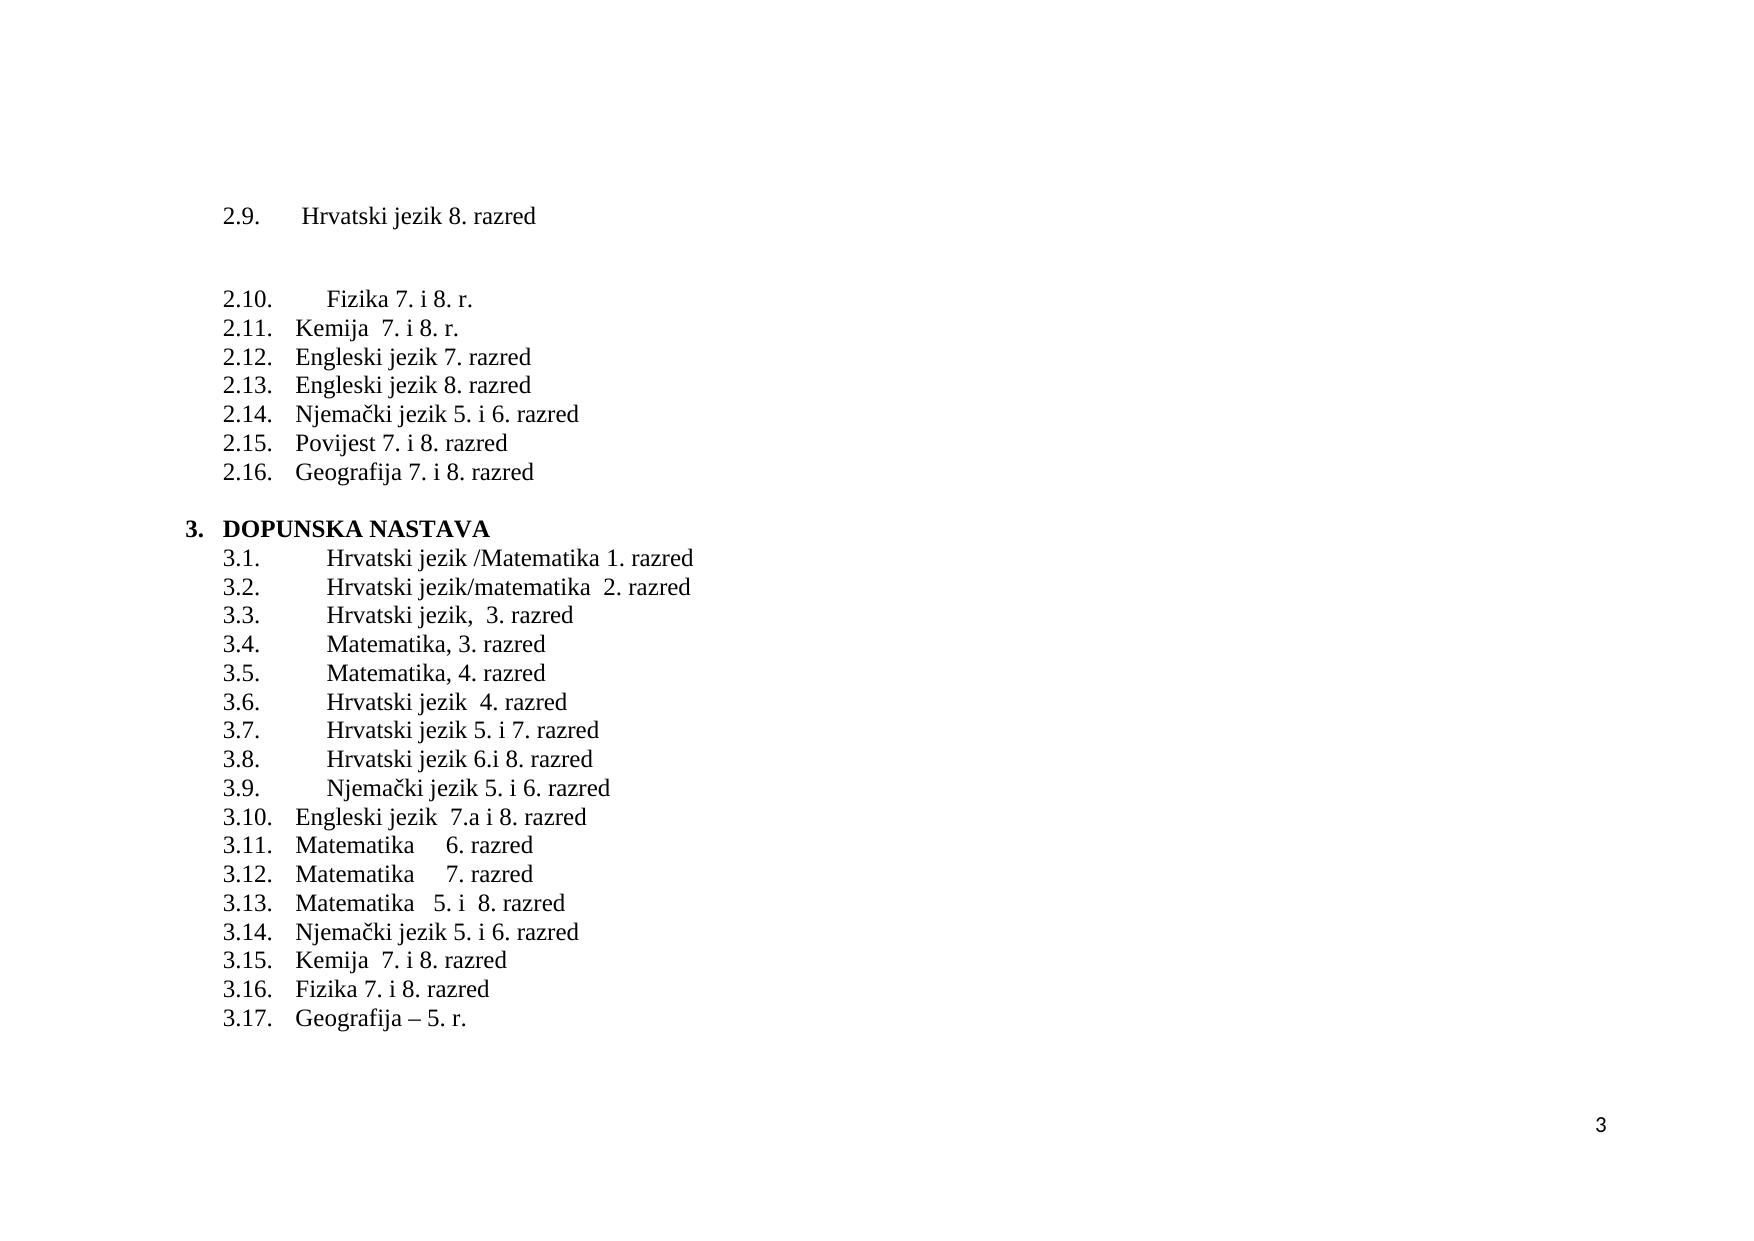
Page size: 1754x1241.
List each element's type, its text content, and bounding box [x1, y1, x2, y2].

list Matematika 6. razred [223, 830, 1606, 859]
list Matematika, 4. razred [223, 658, 1606, 687]
list Kemija 7. i 8. r. [223, 313, 1606, 342]
list Hrvatski jezik 8. razred [223, 201, 1606, 230]
list Hrvatski jezik 4. razred [223, 687, 1606, 715]
list Matematika 5. i 8. razred [223, 888, 1606, 917]
list Hrvatski jezik /Matematika 1. razred [223, 543, 1606, 572]
list Engleski jezik 7.a i 8. razred [223, 802, 1606, 830]
list Povijest 7. i 8. razred [223, 428, 1606, 457]
list Hrvatski jezik/matematika 2. razred [223, 572, 1606, 600]
list Matematika, 3. razred [223, 629, 1606, 658]
list Matematika 7. razred [223, 859, 1606, 888]
list Hrvatski jezik, 3. razred [223, 600, 1606, 629]
list DOPUNSKA NASTAVA [185, 514, 1606, 543]
list Kemija 7. i 8. razred [223, 945, 1606, 974]
list Njemački jezik 5. i 6. razred [223, 917, 1606, 945]
list Hrvatski jezik 5. i 7. razred [223, 715, 1606, 744]
list Hrvatski jezik 6.i 8. razred [223, 744, 1606, 773]
list Fizika 7. i 8. razred [223, 974, 1606, 1003]
list Njemački jezik 5. i 6. razred [223, 399, 1606, 428]
list Engleski jezik 8. razred [223, 370, 1606, 399]
list Geografija – 5. r. [223, 1003, 1606, 1032]
list Njemački jezik 5. i 6. razred [223, 773, 1606, 802]
list Fizika 7. i 8. r. [223, 284, 1606, 313]
list Geografija 7. i 8. razred [223, 457, 1606, 485]
list Engleski jezik 7. razred [223, 342, 1606, 370]
